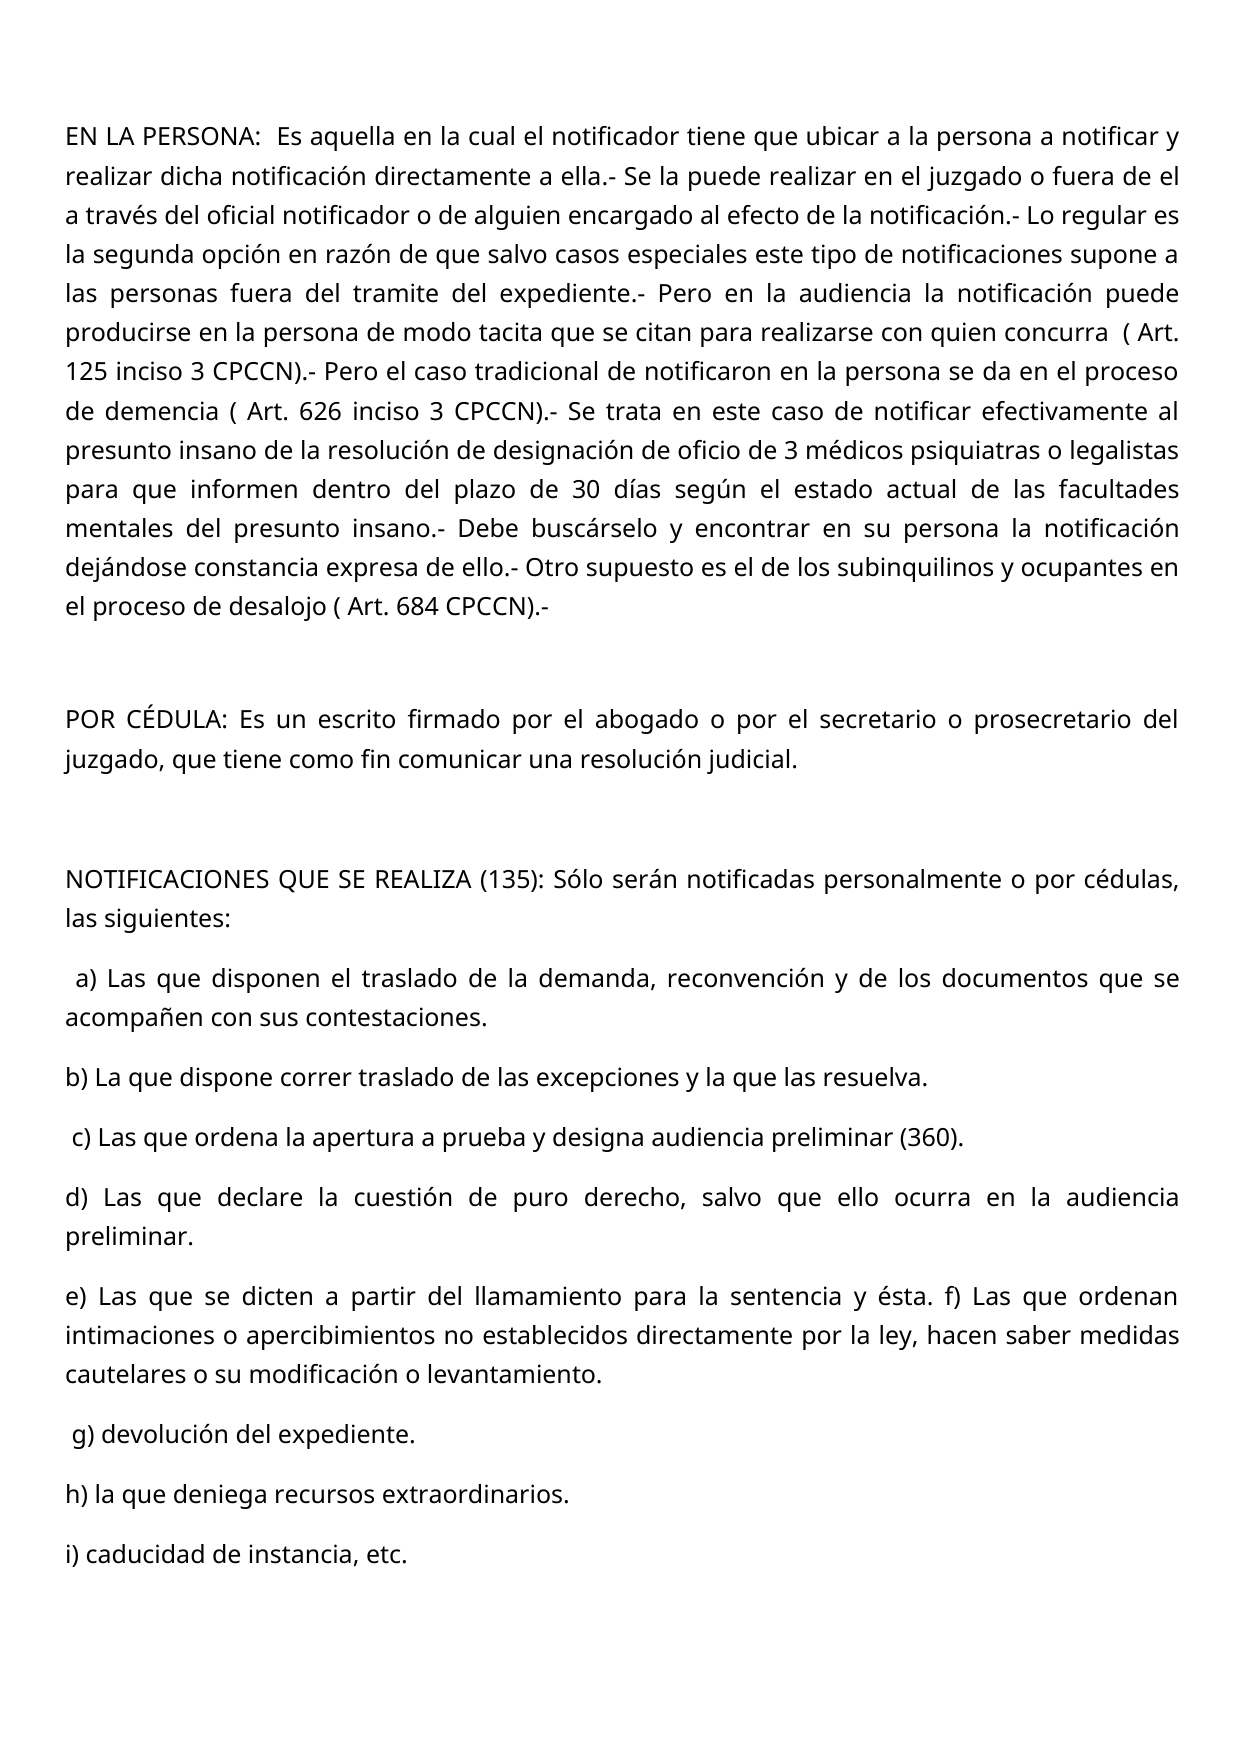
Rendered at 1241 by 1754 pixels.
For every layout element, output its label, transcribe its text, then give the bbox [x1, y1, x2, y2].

text d) Las que declare la cuestión de puro derecho, salvo que ello ocurra en la audiencia preliminar. [65, 1179, 1181, 1253]
text NOTIFICACIONES QUE SE REALIZA (135): Sólo serán notificadas personalmente o por cédulas, las siguientes: [65, 861, 1181, 934]
text a) Las que disponen el traslado de la demanda, reconvención y de los documentos que se acompañen con sus contestaciones. [65, 960, 1181, 1034]
text h) la que deniega recursos extraordinarios. [65, 1477, 1181, 1511]
text POR CÉDULA: Es un escrito firmado por el abogado o por el secretario o prosecretario del juzgado, que tiene como fin comunicar una resolución judicial. [65, 702, 1181, 775]
text b) La que dispone correr traslado de las excepciones y la que las resuelva. [65, 1059, 1181, 1094]
text g) devolución del expediente. [65, 1417, 1181, 1451]
text c) Las que ordena la apertura a prueba y designa audiencia preliminar (360). [65, 1119, 1181, 1154]
text i) caducidad de instancia, etc. [65, 1537, 1181, 1571]
text EN : Es aquella en la cual el notificador tiene que ubicar a la persona a notificar y realizar dicha notificación directamente a ella.- Se la puede realizar en el juzgado o fuera de el a través del oficial notificador o de alguien encargado al efecto de la notificación.- Lo regular es la segunda opción en razón de que salvo casos especiales este tipo de notificaciones supone a las personas fuera del tramite del expediente.- Pero en la audiencia la notificación puede producirse en la persona de modo tacita que se citan para realizarse con quien concurra ( Art. 125 inciso 3 CPCCN).- Pero el caso tradicional de notificaron en la persona se da en el proceso de demencia ( Art. 626 inciso 3 CPCCN).- Se trata en este caso de notificar efectivamente al presunto insano de la resolución de designación de oficio de 3 médicos psiquiatras o legalistas para que informen dentro del plazo de 30 días según el estado actual de las facultades mentales del presunto insano.- Debe buscárselo y encontrar en su persona la notificación dejándose constancia expresa de ello.- Otro supuesto es el de los subinquilinos y ocupantes en el proceso de desalojo ( Art. 684 CPCCN).- [65, 119, 1181, 623]
text e) Las que se dicten a partir del llamamiento para la sentencia y ésta. f) Las que ordenan intimaciones o apercibimientos no establecidos directamente por la ley, hacen saber medidas cautelares o su modificación o levantamiento. [65, 1279, 1181, 1391]
